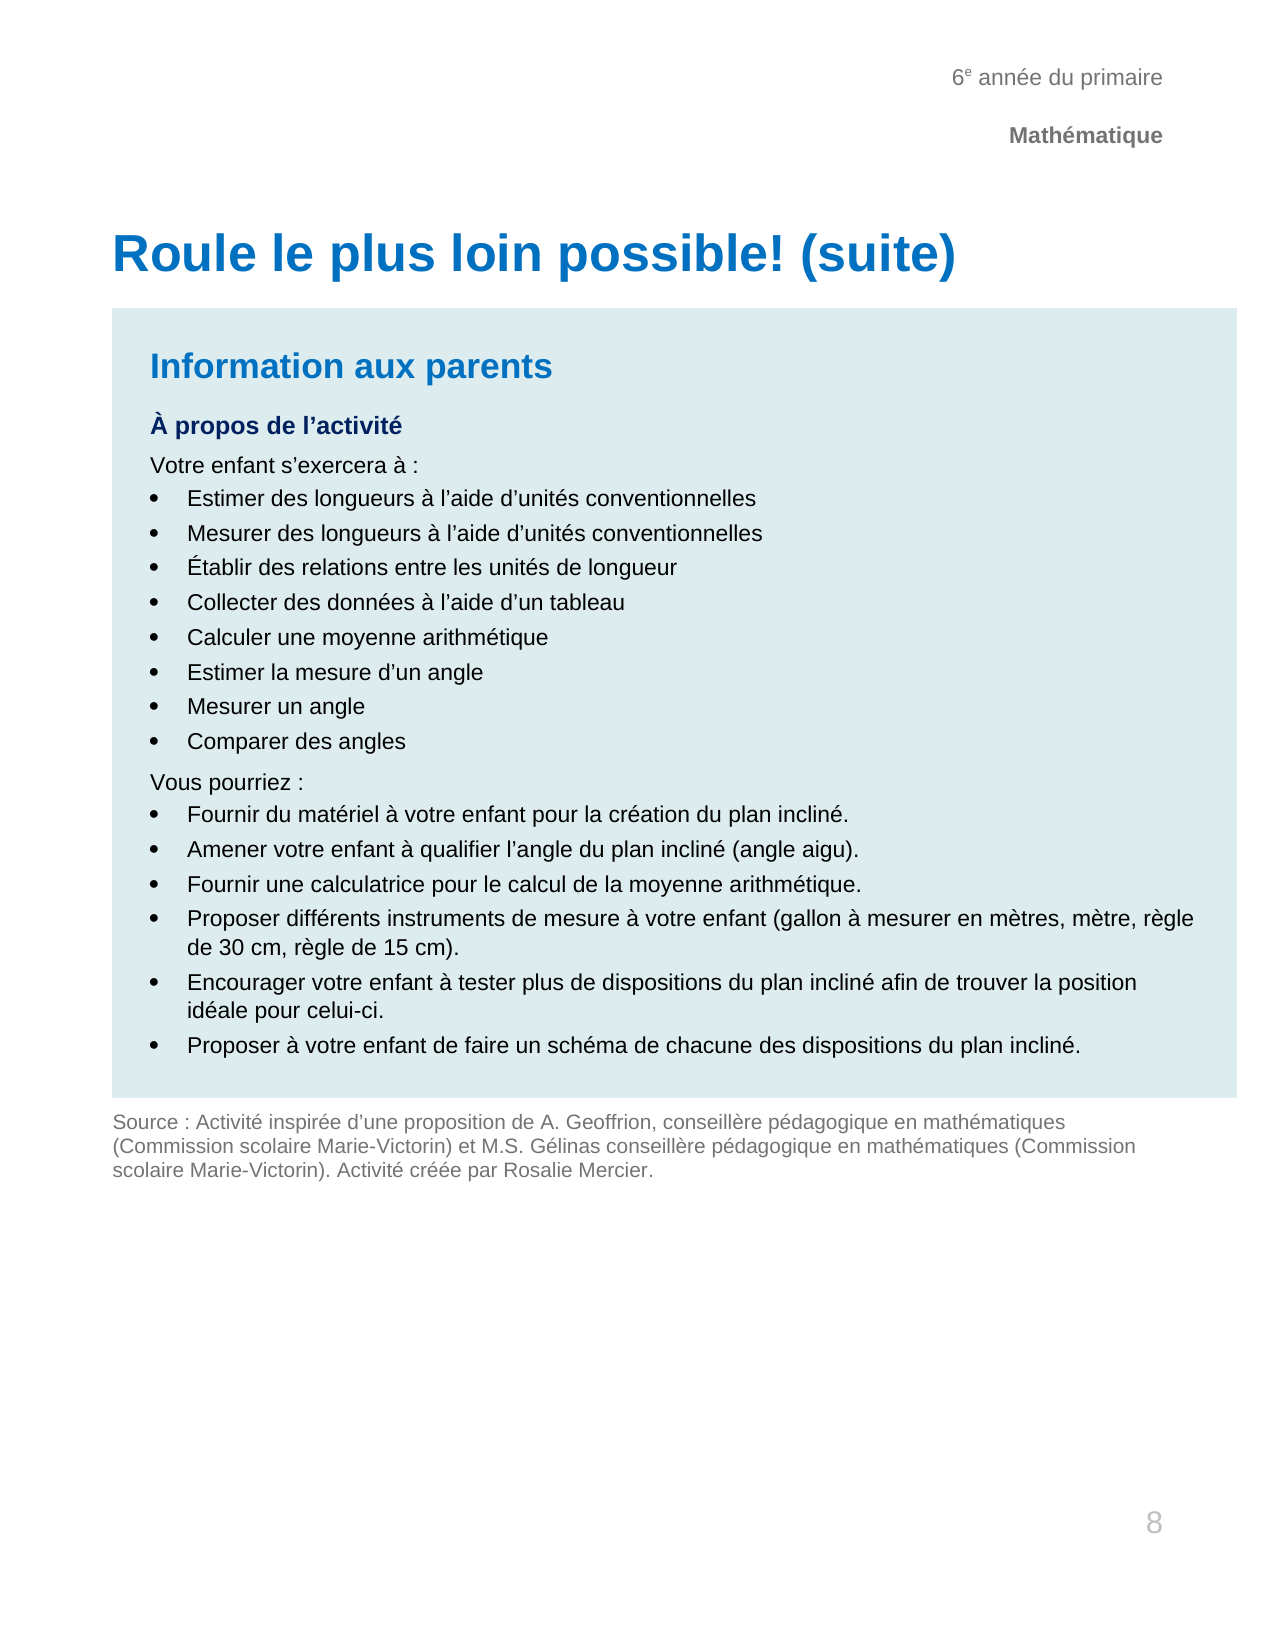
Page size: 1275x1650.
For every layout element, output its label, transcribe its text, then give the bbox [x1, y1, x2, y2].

text Roule le plus loin possible! (suite) [112, 223, 1163, 283]
text Mathématique [112, 122, 1163, 148]
table_header Information aux parents À propos de l’activité Votre enfant s’exercera à : Estimer des longueurs à l’aide d’unités conventionnelles Mesurer des longueurs à l’aide d’unités conventionnelles Établir des relations entre les unités de longueur Collecter des données à l’aide d’un tableau Calculer une moyenne arithmétique Estimer la mesure d’un angle Mesurer un angle Comparer des angles Vous pourriez : Fournir du matériel à votre enfant pour la création du plan incliné. Amener votre enfant à qualifier l’angle du plan incliné (angle aigu). Fournir une calculatrice pour le calcul de la moyenne arithmétique. Proposer différents instruments de mesure à votre enfant (gallon à mesurer en mètres, mètre, règle de 30 cm, règle de 15 cm). Encourager votre enfant à tester plus de dispositions du plan incliné afin de trouver la position idéale pour celui-ci. Proposer à votre enfant de faire un schéma de chacune des dispositions du plan incliné. [112, 308, 1237, 1098]
text Source : Activité inspirée d’une proposition de A. Geoffrion, conseillère pédagogique en mathématiques (Commission scolaire Marie-Victorin) et M.S. Gélinas conseillère pédagogique en mathématiques (Commission scolaire Marie-Victorin). Activité créée par Rosalie Mercier. [112, 1110, 1163, 1182]
